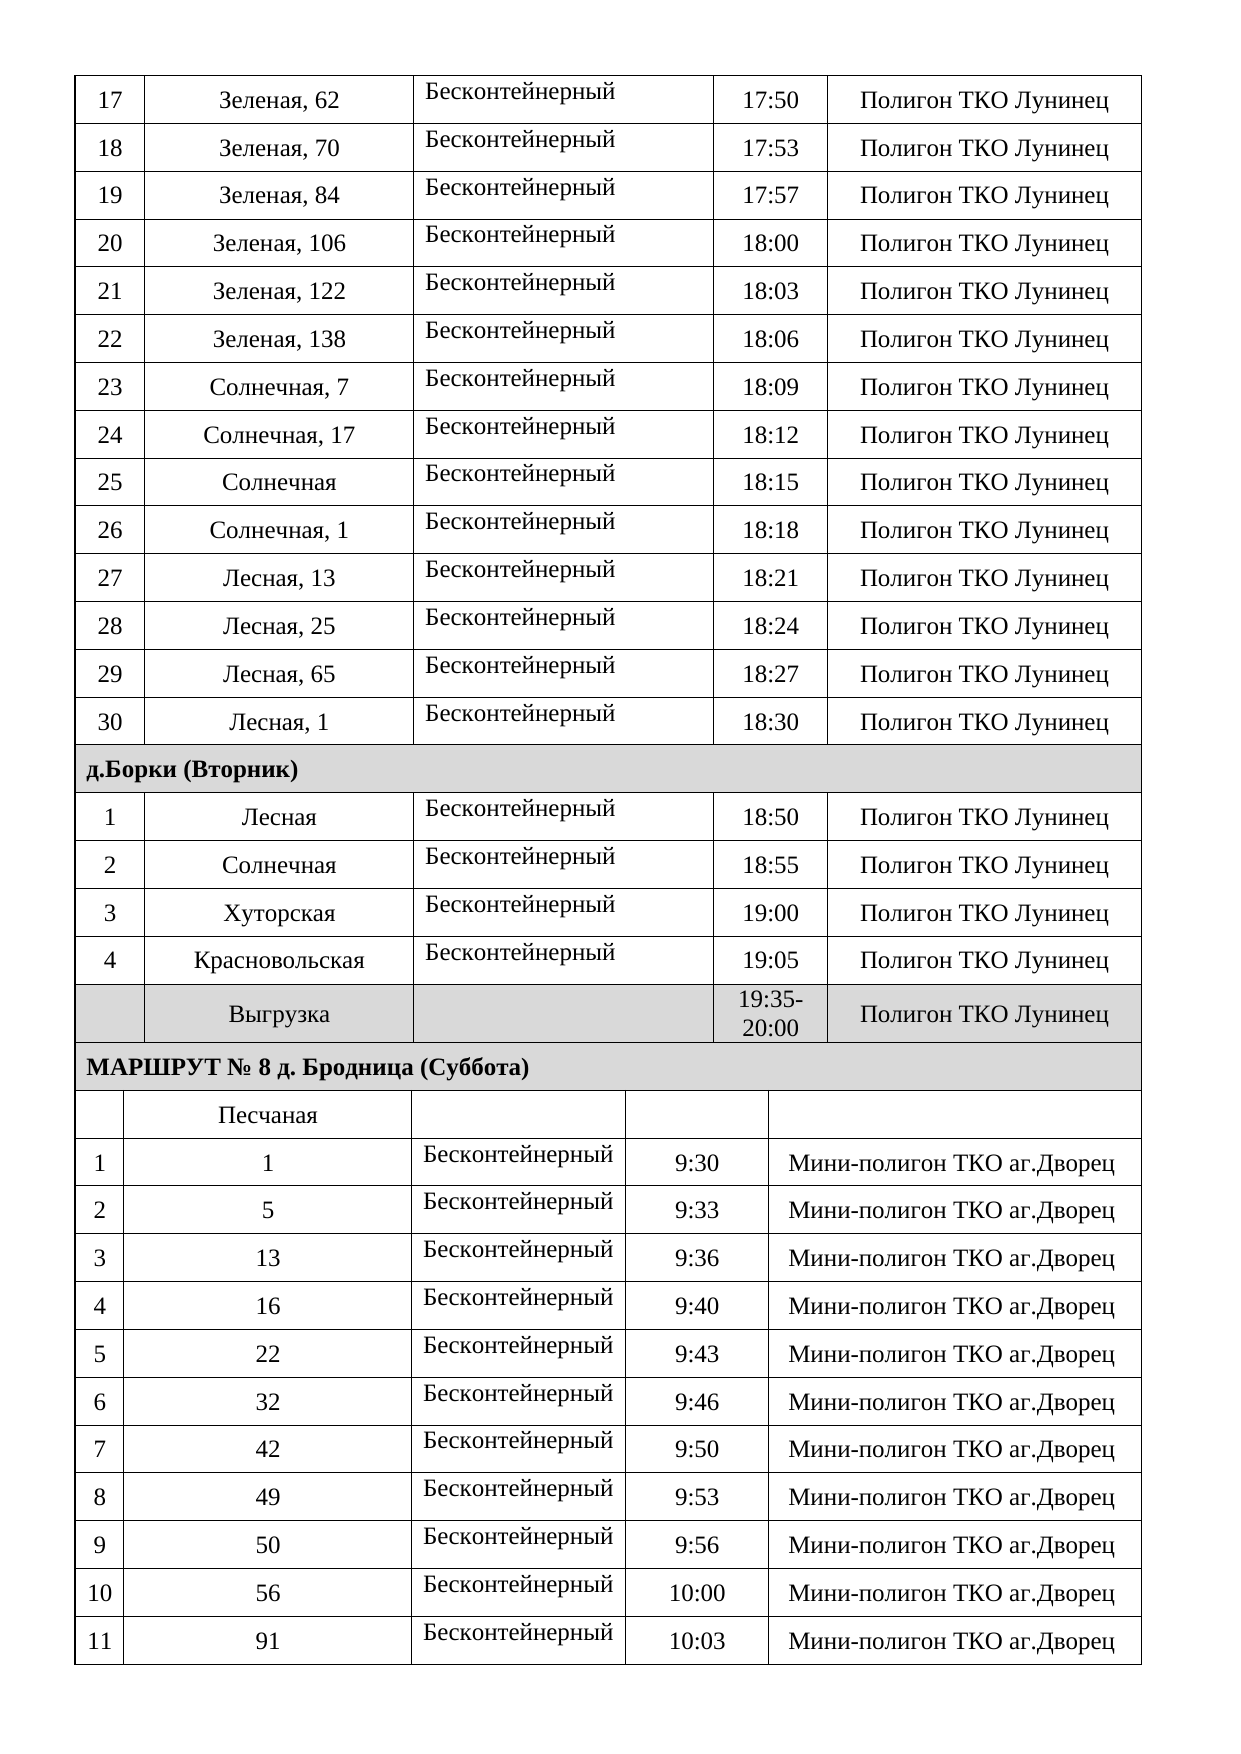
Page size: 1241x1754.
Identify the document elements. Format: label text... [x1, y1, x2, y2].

table_cell Полигон ТКО Лунинец [828, 889, 1141, 936]
table_cell 1 [124, 1139, 411, 1185]
table_cell Бесконтейнерный [412, 1282, 625, 1329]
table_cell 42 [124, 1426, 411, 1472]
table_cell [76, 1091, 123, 1138]
table_cell 18:09 [714, 363, 827, 410]
table_cell 25 [76, 459, 144, 505]
table_cell 18 [76, 124, 144, 171]
table_cell Бесконтейнерный [414, 602, 713, 649]
table_cell 22 [76, 315, 144, 362]
table_cell 9:56 [626, 1521, 768, 1568]
table_cell Мини-полигон ТКО аг.Дворец [769, 1378, 1141, 1424]
table_cell 9:30 [626, 1139, 768, 1185]
table_cell Солнечная, 7 [145, 363, 413, 410]
table_cell Полигон ТКО Лунинец [828, 841, 1141, 888]
table_cell Мини-полигон ТКО аг.Дворец [769, 1282, 1141, 1329]
table_cell Полигон ТКО Лунинец [828, 220, 1141, 266]
table_cell 9:50 [626, 1426, 768, 1472]
table_cell 29 [76, 650, 144, 697]
table_cell 21 [76, 267, 144, 314]
table_cell 28 [76, 602, 144, 649]
table_cell 24 [76, 411, 144, 457]
table_cell Полигон ТКО Лунинец [828, 315, 1141, 362]
table_cell Хуторская [145, 889, 413, 936]
table_cell 16 [124, 1282, 411, 1329]
table_cell Бесконтейнерный [414, 889, 713, 936]
table_cell 17:50 [714, 76, 827, 123]
table_cell Бесконтейнерный [414, 793, 713, 840]
table_cell Полигон ТКО Лунинец [828, 937, 1141, 983]
table_cell 18:00 [714, 220, 827, 266]
table_cell Лесная [145, 793, 413, 840]
table_cell [626, 1091, 768, 1138]
table_cell 18:03 [714, 267, 827, 314]
table_cell 11 [76, 1617, 123, 1663]
table_cell 3 [76, 889, 144, 936]
table_cell 18:50 [714, 793, 827, 840]
table_cell Мини-полигон ТКО аг.Дворец [769, 1426, 1141, 1472]
table_cell 4 [76, 1282, 123, 1329]
table_cell 5 [76, 1330, 123, 1377]
table_cell Мини-полигон ТКО аг.Дворец [769, 1330, 1141, 1377]
table_cell 27 [76, 554, 144, 601]
table_cell 18:27 [714, 650, 827, 697]
table_cell 20 [76, 220, 144, 266]
table_cell 30 [76, 698, 144, 744]
table_cell 6 [76, 1378, 123, 1424]
table_cell МАРШРУТ № 8 д. Бродница (Суббота) [76, 1043, 1141, 1090]
table_cell Мини-полигон ТКО аг.Дворец [769, 1139, 1141, 1185]
table_cell [414, 985, 713, 1042]
table_cell Лесная, 13 [145, 554, 413, 601]
table_cell 9:36 [626, 1234, 768, 1281]
table_cell Полигон ТКО Лунинец [828, 411, 1141, 457]
table_cell Бесконтейнерный [412, 1617, 625, 1663]
table_cell 18:21 [714, 554, 827, 601]
table_cell Мини-полигон ТКО аг.Дворец [769, 1473, 1141, 1520]
table_cell Бесконтейнерный [414, 315, 713, 362]
table_cell 49 [124, 1473, 411, 1520]
table_cell Зеленая, 84 [145, 172, 413, 218]
table_cell Бесконтейнерный [414, 220, 713, 266]
table_cell Мини-полигон ТКО аг.Дворец [769, 1521, 1141, 1568]
table_cell Полигон ТКО Лунинец [828, 76, 1141, 123]
table_cell 23 [76, 363, 144, 410]
table_cell 8 [76, 1473, 123, 1520]
table_cell д.Борки (Вторник) [76, 745, 1141, 792]
table_cell [412, 1091, 625, 1138]
table_cell [769, 1091, 1141, 1138]
table_cell 2 [76, 841, 144, 888]
table_cell Бесконтейнерный [412, 1234, 625, 1281]
table_cell Бесконтейнерный [412, 1186, 625, 1233]
table_cell Бесконтейнерный [412, 1473, 625, 1520]
table_cell 9:53 [626, 1473, 768, 1520]
table_cell 91 [124, 1617, 411, 1663]
table_cell Полигон ТКО Лунинец [828, 602, 1141, 649]
table_cell 32 [124, 1378, 411, 1424]
table_cell Полигон ТКО Лунинец [828, 506, 1141, 553]
table_cell Бесконтейнерный [414, 650, 713, 697]
table_cell Солнечная, 1 [145, 506, 413, 553]
table_cell 10:03 [626, 1617, 768, 1663]
table_cell 17:53 [714, 124, 827, 171]
table_cell 56 [124, 1569, 411, 1616]
table_cell 18:30 [714, 698, 827, 744]
table_cell 22 [124, 1330, 411, 1377]
table_cell 18:18 [714, 506, 827, 553]
table_cell 10:00 [626, 1569, 768, 1616]
table_cell 3 [76, 1234, 123, 1281]
table_cell Солнечная, 17 [145, 411, 413, 457]
table_cell 7 [76, 1426, 123, 1472]
table_cell 19:00 [714, 889, 827, 936]
table_cell 26 [76, 506, 144, 553]
table_cell 9:33 [626, 1186, 768, 1233]
table_cell 18:15 [714, 459, 827, 505]
table_cell 17 [76, 76, 144, 123]
table_cell 1 [76, 793, 144, 840]
table_cell Бесконтейнерный [414, 459, 713, 505]
table_cell 2 [76, 1186, 123, 1233]
table_cell 19 [76, 172, 144, 218]
table_cell Бесконтейнерный [414, 411, 713, 457]
table_cell Полигон ТКО Лунинец [828, 985, 1141, 1042]
table_cell Бесконтейнерный [412, 1569, 625, 1616]
table_cell Бесконтейнерный [414, 76, 713, 123]
table_cell Лесная, 25 [145, 602, 413, 649]
table_cell Зеленая, 62 [145, 76, 413, 123]
table_cell Полигон ТКО Лунинец [828, 698, 1141, 744]
table_cell Бесконтейнерный [414, 698, 713, 744]
table_cell 19:05 [714, 937, 827, 983]
table_cell Зеленая, 138 [145, 315, 413, 362]
table_cell 50 [124, 1521, 411, 1568]
table_cell 17:57 [714, 172, 827, 218]
table_cell Бесконтейнерный [414, 937, 713, 983]
table_cell 4 [76, 937, 144, 983]
table_cell 13 [124, 1234, 411, 1281]
table_cell Бесконтейнерный [414, 506, 713, 553]
table_cell Выгрузка [145, 985, 413, 1042]
table_cell 1 [76, 1139, 123, 1185]
table_cell Лесная, 65 [145, 650, 413, 697]
table_cell 19:35-20:00 [714, 985, 827, 1042]
table_cell Бесконтейнерный [414, 124, 713, 171]
table_cell Бесконтейнерный [412, 1378, 625, 1424]
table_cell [769, 1569, 1141, 1616]
table_cell 18:24 [714, 602, 827, 649]
table_cell Полигон ТКО Лунинец [828, 650, 1141, 697]
table_cell 18:06 [714, 315, 827, 362]
table_cell 5 [124, 1186, 411, 1233]
table_cell Полигон ТКО Лунинец [828, 793, 1141, 840]
table_cell 9 [76, 1521, 123, 1568]
table_cell Бесконтейнерный [414, 267, 713, 314]
table_cell Бесконтейнерный [414, 363, 713, 410]
table_cell 10 [76, 1569, 123, 1616]
table_cell Бесконтейнерный [414, 172, 713, 218]
table_cell Полигон ТКО Лунинец [828, 124, 1141, 171]
table_cell Бесконтейнерный [412, 1426, 625, 1472]
table_cell Бесконтейнерный [414, 841, 713, 888]
table_cell Полигон ТКО Лунинец [828, 267, 1141, 314]
table_cell [76, 985, 144, 1042]
table_cell Солнечная [145, 841, 413, 888]
table_cell Мини-полигон ТКО аг.Дворец [769, 1186, 1141, 1233]
table_cell 9:40 [626, 1282, 768, 1329]
table_cell 18:12 [714, 411, 827, 457]
table_cell Зеленая, 122 [145, 267, 413, 314]
table_cell Лесная, 1 [145, 698, 413, 744]
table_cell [769, 1617, 1141, 1663]
table_cell Красновольская [145, 937, 413, 983]
table_cell Зеленая, 70 [145, 124, 413, 171]
table_cell Зеленая, 106 [145, 220, 413, 266]
table_cell Бесконтейнерный [412, 1521, 625, 1568]
table_cell 18:55 [714, 841, 827, 888]
table_cell Полигон ТКО Лунинец [828, 554, 1141, 601]
table_cell 9:46 [626, 1378, 768, 1424]
table_cell Солнечная [145, 459, 413, 505]
table_cell Мини-полигон ТКО аг.Дворец [769, 1234, 1141, 1281]
table_cell Бесконтейнерный [414, 554, 713, 601]
table_cell Полигон ТКО Лунинец [828, 459, 1141, 505]
table_cell Песчаная [124, 1091, 411, 1138]
table_cell Бесконтейнерный [412, 1139, 625, 1185]
table_cell Полигон ТКО Лунинец [828, 363, 1141, 410]
table_cell Полигон ТКО Лунинец [828, 172, 1141, 218]
table_cell Бесконтейнерный [412, 1330, 625, 1377]
table_cell 9:43 [626, 1330, 768, 1377]
